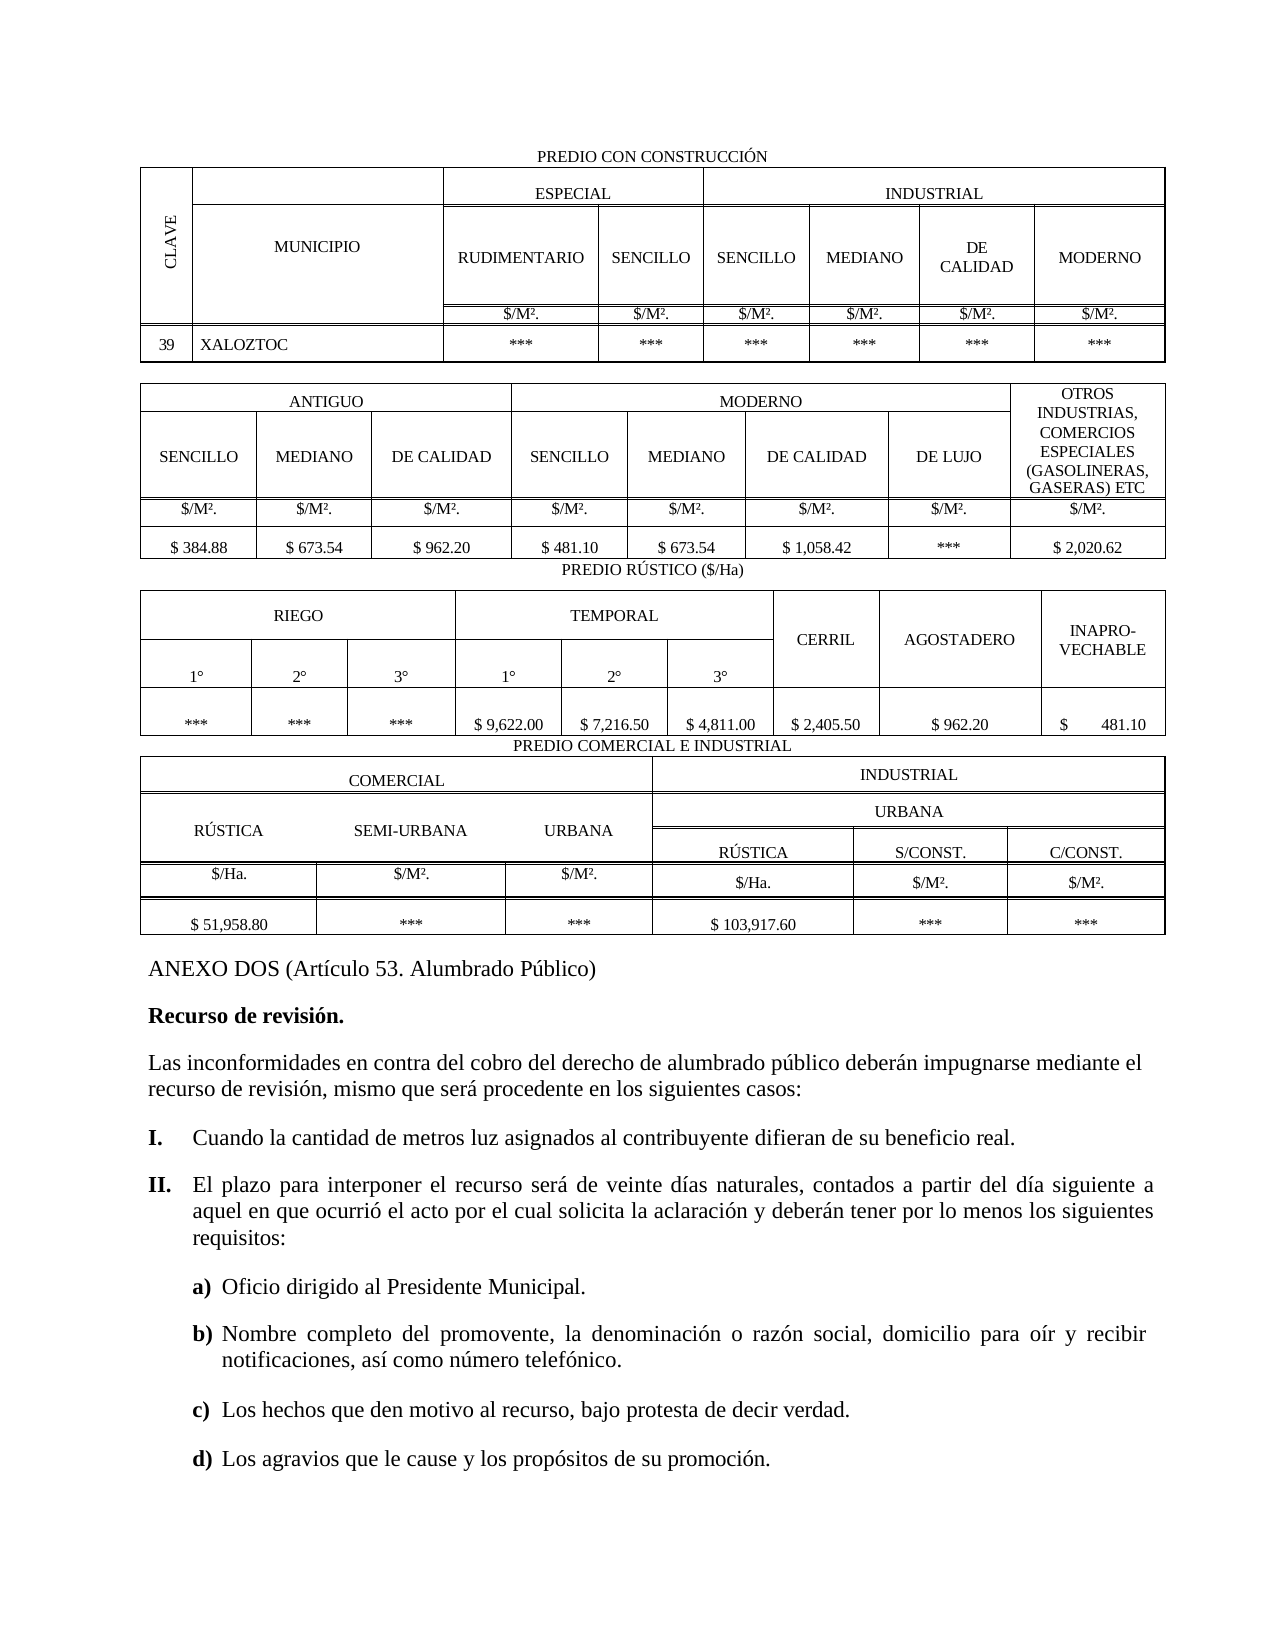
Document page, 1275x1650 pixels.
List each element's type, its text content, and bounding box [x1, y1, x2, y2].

table_header ESPECIAL [444, 168, 703, 203]
table_cell *** [1035, 326, 1164, 361]
table_cell $ 2,405.50 [774, 688, 879, 735]
table_cell $/Ha. [141, 865, 316, 896]
table_cell $/M². [444, 307, 598, 323]
table_header TEMPORAL [456, 591, 773, 638]
table_cell $/M². [746, 500, 888, 526]
list Oficio dirigido al Presidente Municipal. [192, 1273, 1181, 1299]
table_cell *** [252, 688, 347, 735]
table_header MODERNO [512, 384, 1010, 411]
table_cell *** [348, 688, 455, 735]
table_cell $/M². [1011, 500, 1165, 526]
table_cell MEDIANO [257, 412, 371, 497]
table_cell $/M². [599, 307, 703, 323]
table_header CERRIL [774, 591, 879, 687]
table_cell $/M². [1008, 865, 1164, 896]
table_cell C/CONST. [1008, 829, 1164, 861]
table_cell $ 1,058.42 [746, 527, 888, 558]
table_cell MEDIANO [628, 412, 745, 497]
table_header INDUSTRIAL [704, 168, 1164, 203]
table_cell $/Ha. [653, 865, 853, 896]
table_header AGOSTADERO [880, 591, 1041, 687]
table_cell *** [141, 688, 251, 735]
table_cell $/M². [810, 307, 919, 323]
table_cell $ 9,622.00 [456, 688, 561, 735]
table_cell $/M². [854, 865, 1007, 896]
table_cell $/M². [317, 865, 505, 896]
table_cell *** [889, 527, 1010, 558]
table_cell *** [704, 326, 809, 361]
list El plazo para interponer el recurso será de veinte días naturales, contados a partir del día siguiente a aquel en que ocurrió el acto por el cual solicita la aclaración y deberán tener por lo menos los siguientes requisitos: [148, 1171, 1157, 1250]
table_cell $ 4,811.00 [668, 688, 773, 735]
table_cell $/M². [1035, 307, 1164, 323]
table_cell $ 103,917.60 [653, 900, 853, 934]
text ANEXO DOS (Artículo 53. Alumbrado Público) [148, 955, 1181, 981]
table_header INAPRO- VECHABLE [1042, 591, 1165, 687]
list Los hechos que den motivo al recurso, bajo protesta de decir verdad. [192, 1396, 1181, 1422]
table_cell RÚSTICA SEMI-URBANA URBANA [141, 794, 652, 861]
table_cell SENCILLO [512, 412, 627, 497]
table_cell *** [444, 326, 598, 361]
table_header ANTIGUO [141, 384, 511, 411]
table_cell DE CALIDAD [920, 207, 1034, 304]
table_header CLAVE [141, 168, 192, 323]
table_cell SENCILLO [141, 412, 256, 497]
table_cell 1° [456, 640, 561, 687]
table_cell $ 51,958.80 [141, 900, 316, 934]
table_cell $/M². [628, 500, 745, 526]
list Los agravios que le cause y los propósitos de su promoción. [192, 1445, 1181, 1472]
table_cell $ 962.20 [372, 527, 511, 558]
table_cell $ 384.88 [141, 527, 256, 558]
table_cell *** [506, 900, 652, 934]
table_cell 1° [141, 640, 251, 687]
table_cell MUNICIPIO [193, 205, 443, 323]
table_cell $ 673.54 [628, 527, 745, 558]
table_header RIEGO [141, 591, 455, 638]
table_cell *** [1008, 900, 1164, 934]
table_cell XALOZTOC [193, 326, 443, 361]
table_cell $ 481.10 [1042, 688, 1165, 735]
table_cell RÚSTICA [653, 829, 853, 861]
table_cell *** [317, 900, 505, 934]
table_cell $/M². [141, 500, 256, 526]
table_cell URBANA [653, 794, 1164, 826]
table_cell $ 481.10 [512, 527, 627, 558]
list Nombre completo del promovente, la denominación o razón social, domicilio para oír y recibir notificaciones, así como número telefónico. [192, 1320, 1156, 1373]
table_cell DE LUJO [889, 412, 1010, 497]
table_cell $/M². [506, 865, 652, 896]
table_cell $/M². [704, 307, 809, 323]
text Las inconformidades en contra del cobro del derecho de alumbrado público deberán impugnarse mediante el recurso de revisión, mismo que será procedente en los siguientes casos: [148, 1048, 1181, 1101]
table_cell $/M². [372, 500, 511, 526]
table_cell DE CALIDAD [746, 412, 888, 497]
table_cell $/M². [257, 500, 371, 526]
table_header COMERCIAL [141, 757, 652, 791]
table_cell $ 673.54 [257, 527, 371, 558]
table_cell SENCILLO [599, 207, 703, 304]
list Cuando la cantidad de metros luz asignados al contribuyente difieran de su beneficio real. [148, 1124, 1181, 1151]
table_cell $ 2,020.62 [1011, 527, 1165, 558]
table_header OTROS INDUSTRIAS, COMERCIOS ESPECIALES (GASOLINERAS, GASERAS) ETC [1011, 384, 1165, 497]
table_cell $/M². [920, 307, 1034, 323]
table_cell *** [599, 326, 703, 361]
text PREDIO RÚSTICO ($/Ha) [361, 560, 944, 579]
table_cell *** [810, 326, 919, 361]
table_cell $ 962.20 [880, 688, 1041, 735]
subtitle Recurso de revisión. [148, 1002, 1181, 1028]
table_cell SENCILLO [704, 207, 809, 304]
table_cell $/M². [889, 500, 1010, 526]
table_cell MEDIANO [810, 207, 919, 304]
table_cell 2° [252, 640, 347, 687]
table_cell RUDIMENTARIO [444, 207, 598, 304]
table_cell $/M². [512, 500, 627, 526]
table_cell 39 [141, 326, 192, 361]
table_cell 2° [562, 640, 667, 687]
table_header INDUSTRIAL [653, 757, 1164, 791]
table_cell S/CONST. [854, 829, 1007, 861]
table_cell $ 7,216.50 [562, 688, 667, 735]
table_cell *** [854, 900, 1007, 934]
table_header [193, 168, 443, 203]
table_cell 3° [668, 640, 773, 687]
table_cell MODERNO [1035, 207, 1164, 304]
table_cell DE CALIDAD [372, 412, 511, 497]
table_cell *** [920, 326, 1034, 361]
table_cell 3° [348, 640, 455, 687]
text PREDIO COMERCIAL E INDUSTRIAL [129, 736, 1175, 755]
text PREDIO CON CONSTRUCCIÓN [361, 146, 944, 166]
